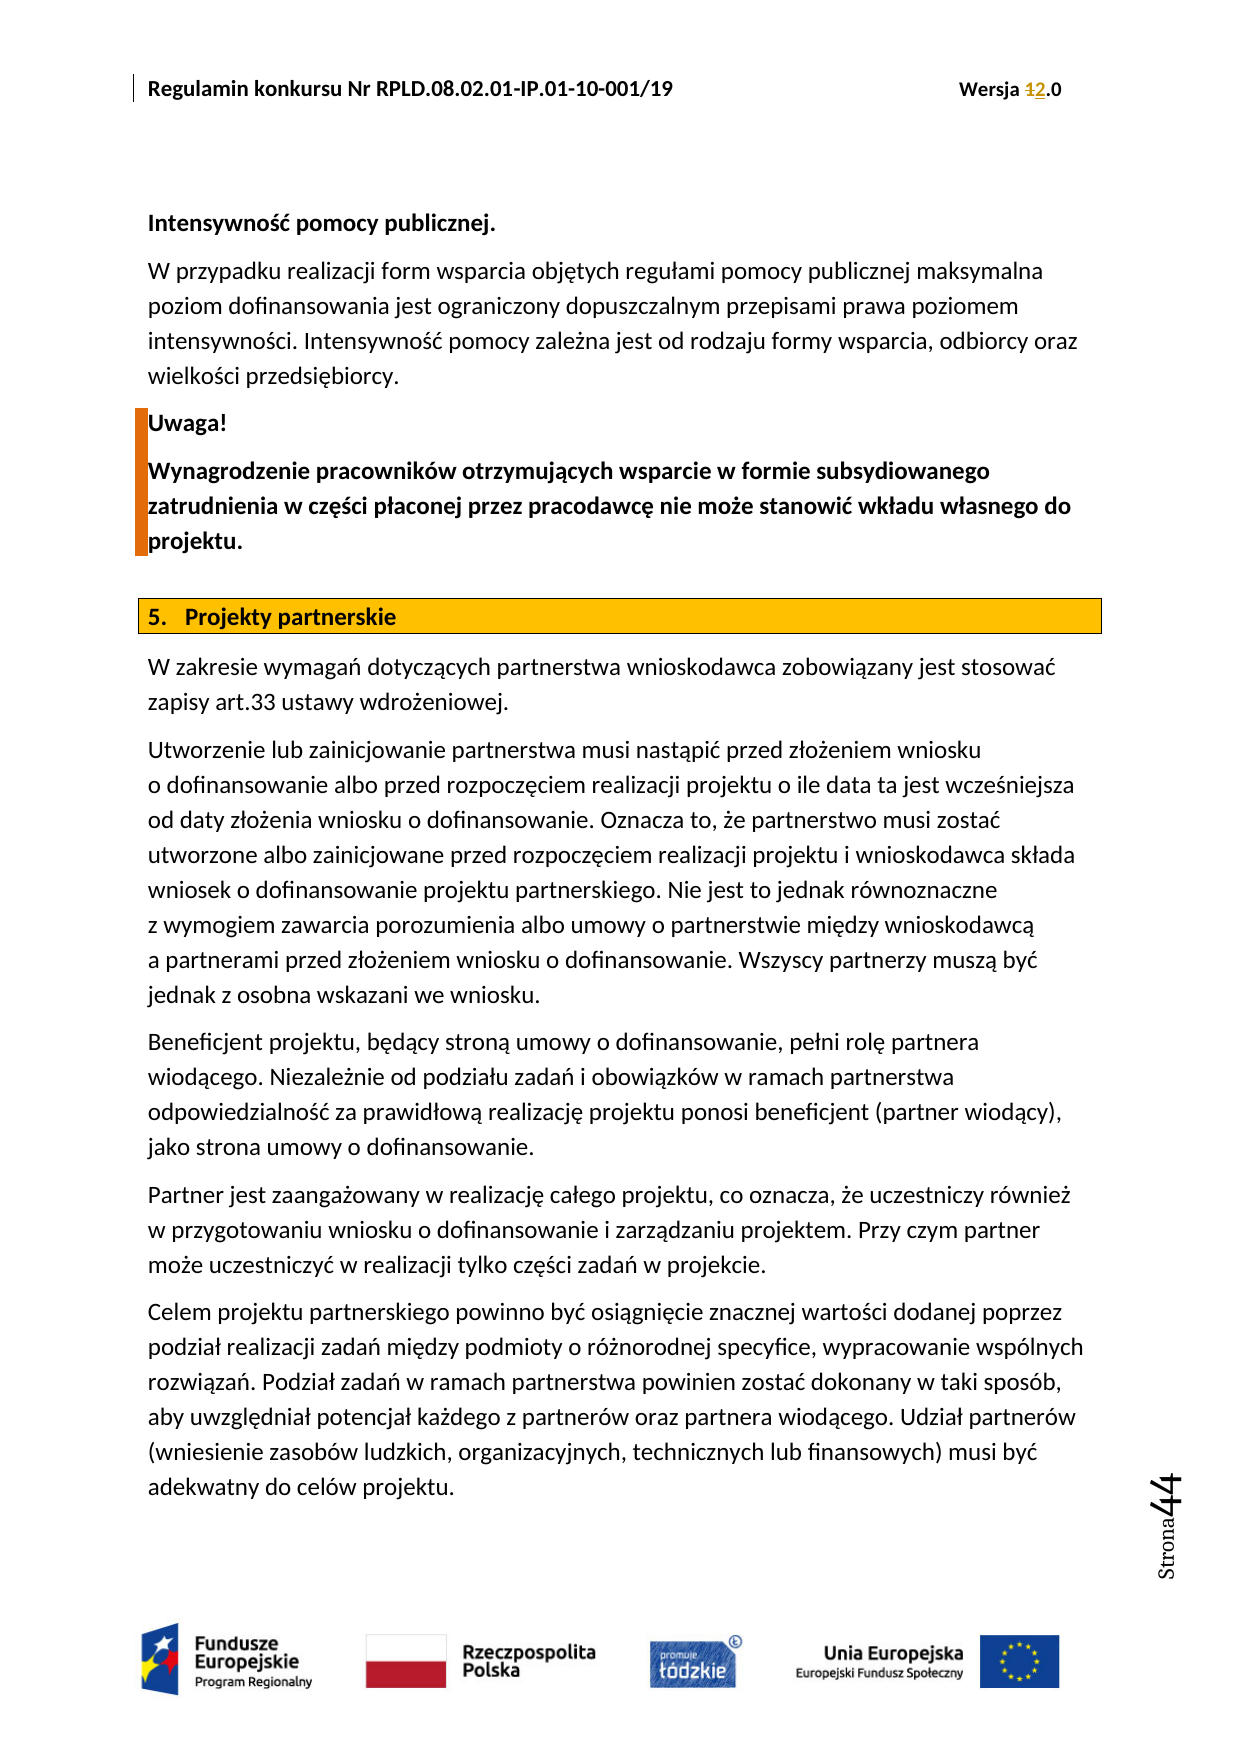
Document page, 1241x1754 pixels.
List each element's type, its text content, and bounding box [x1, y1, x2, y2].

picture [53, 1561, 1105, 1751]
text Uwaga! [148, 408, 1093, 438]
list Projekty partnerskie [139, 599, 1101, 633]
text Beneficjent projektu, będący stroną umowy o dofinansowanie, pełni rolę partnera wiodącego. Niezależnie od podziału zadań i obowiązków w ramach partnerstwa odpowiedzialność za prawidłową realizację projektu ponosi beneficjent (partner wiodący), jako strona umowy o dofinansowanie. [148, 1026, 1093, 1162]
text Partner jest zaangażowany w realizację całego projektu, co oznacza, że uczestniczy również w przygotowaniu wniosku o dofinansowanie i zarządzaniu projektem. Przy czym partner może uczestniczyć w realizacji tylko części zadań w projekcie. [148, 1179, 1093, 1279]
text Celem projektu partnerskiego powinno być osiągnięcie znacznej wartości dodanej poprzez podział realizacji zadań między podmioty o różnorodnej specyfice, wypracowanie wspólnych rozwiązań. Podział zadań w ramach partnerstwa powinien zostać dokonany w taki sposób, aby uwzględniał potencjał każdego z partnerów oraz partnera wiodącego. Udział partnerów (wniesienie zasobów ludzkich, organizacyjnych, technicznych lub finansowych) musi być adekwatny do celów projektu. [148, 1296, 1093, 1502]
text Wynagrodzenie pracowników otrzymujących wsparcie w formie subsydiowanego zatrudnienia w części płaconej przez pracodawcę nie może stanowić wkładu własnego do projektu. [148, 455, 1093, 556]
text Utworzenie lub zainicjowanie partnerstwa musi nastąpić przed złożeniem wniosku o dofinansowanie albo przed rozpoczęciem realizacji projektu o ile data ta jest wcześniejsza od daty złożenia wniosku o dofinansowanie. Oznacza to, że partnerstwo musi zostać utworzone albo zainicjowane przed rozpoczęciem realizacji projektu i wnioskodawca składa wniosek o dofinansowanie projektu partnerskiego. Nie jest to jednak równoznaczne z wymogiem zawarcia porozumienia albo umowy o partnerstwie między wnioskodawcą a partnerami przed złożeniem wniosku o dofinansowanie. Wszyscy partnerzy muszą być jednak z osobna wskazani we wniosku. [148, 734, 1093, 1009]
text W zakresie wymagań dotyczących partnerstwa wnioskodawca zobowiązany jest stosować zapisy art.33 ustawy wdrożeniowej. [148, 651, 1093, 717]
text W przypadku realizacji form wsparcia objętych regułami pomocy publicznej maksymalna poziom dofinansowania jest ograniczony dopuszczalnym przepisami prawa poziomem intensywności. Intensywność pomocy zależna jest od rodzaju formy wsparcia, odbiorcy oraz wielkości przedsiębiorcy. [148, 255, 1093, 391]
text Intensywność pomocy publicznej. [148, 208, 1093, 238]
